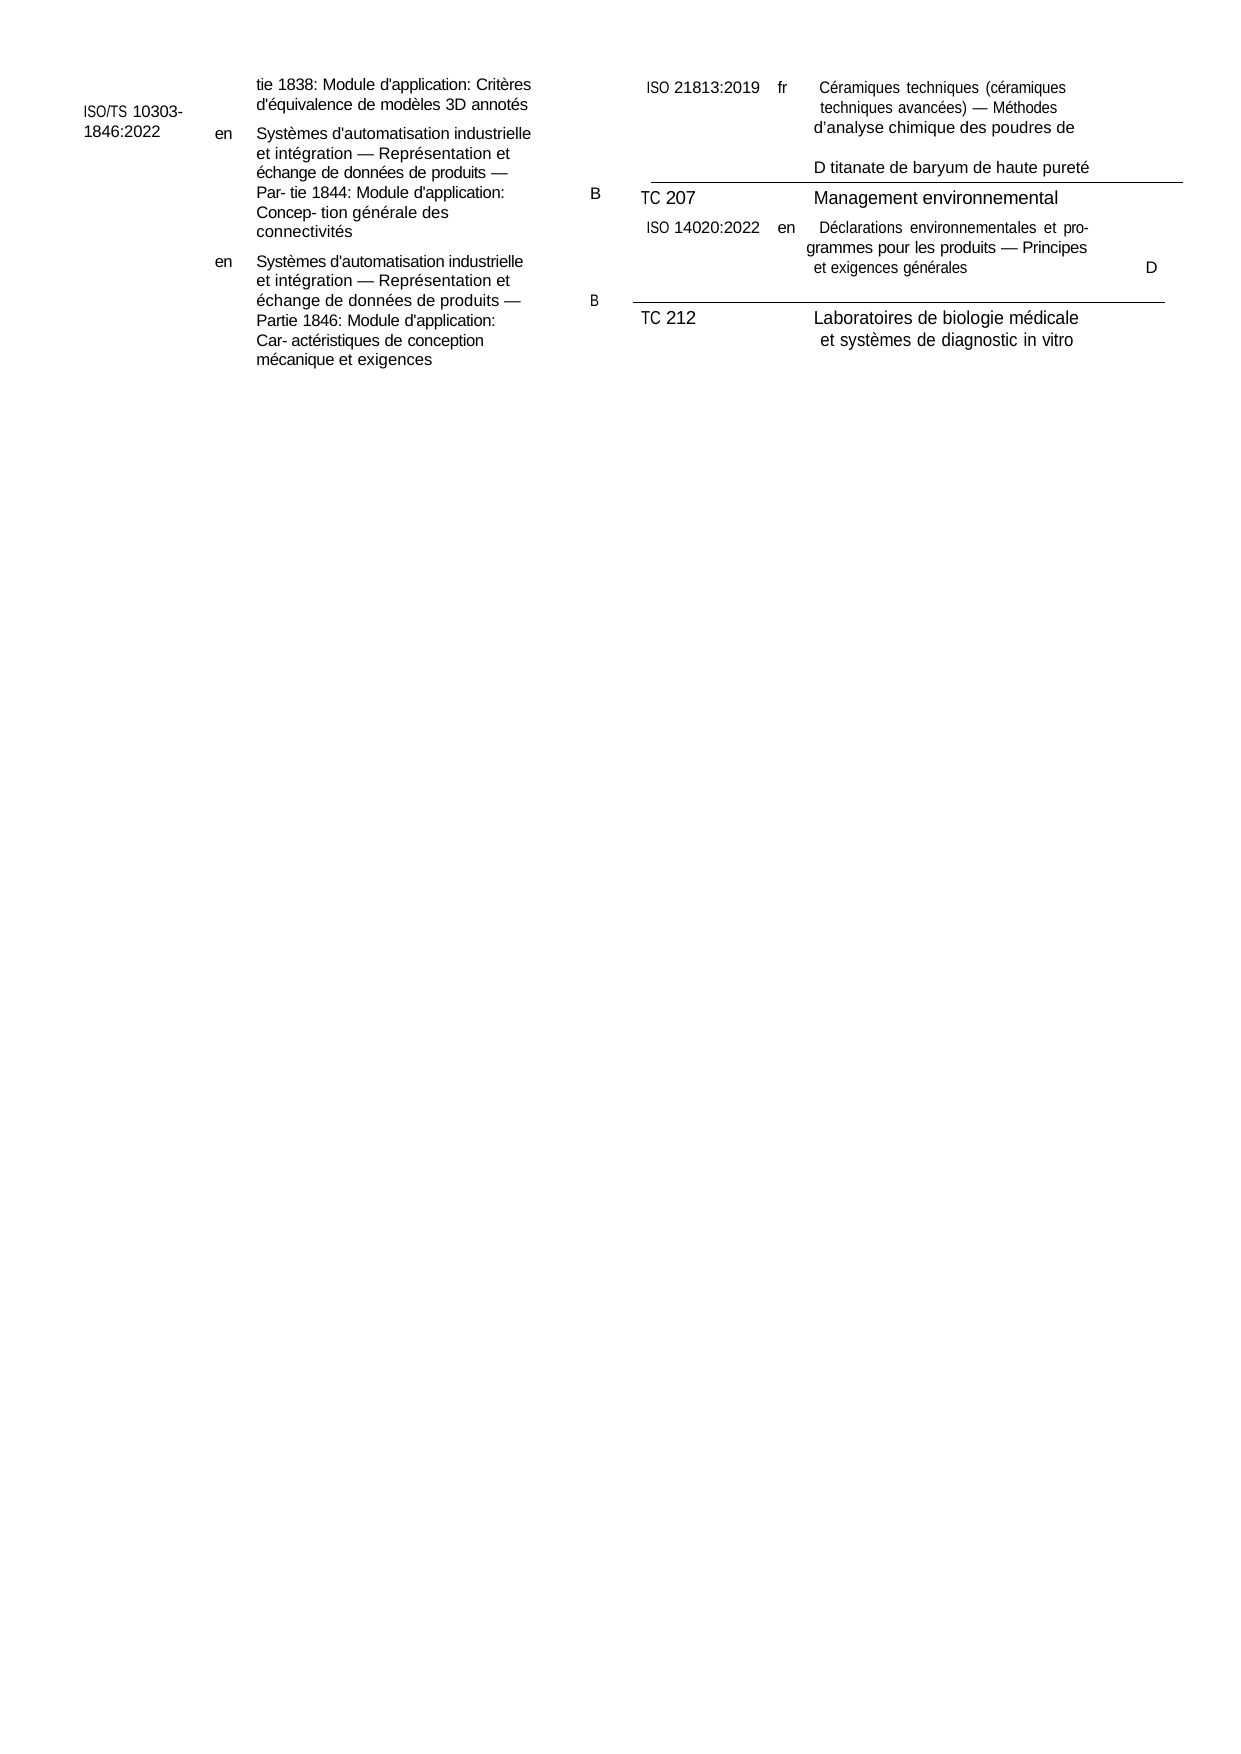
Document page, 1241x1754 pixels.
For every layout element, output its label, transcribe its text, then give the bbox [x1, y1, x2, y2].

text et exigences générales D [813, 258, 1182, 277]
text 1846:2022 [83, 121, 185, 141]
subtitle TC 212 Laboratoires de biologie médicale [571, 310, 1079, 328]
text en Systèmes d'automatisation industrielle et intégration — Représentation et échange de données de produits — Partie 1846: Module d'application: Car- actéristiques de conception mécanique et exigences [214, 252, 529, 369]
text et systèmes de diagnostic in vitro [571, 329, 1073, 351]
subtitle B TC 207 Management environnemental [590, 184, 1182, 208]
text ISO/TS 10303- [83, 101, 185, 121]
text ISO 21813:2019 fr Céramiques techniques (céramiques [571, 78, 1066, 97]
text techniques avancées) — Méthodes [571, 98, 1057, 117]
text tie 1838: Module d'application: Critères d'équivalence de modèles 3D annotés [256, 75, 535, 114]
text d’analyse chimique des poudres de D titanate de baryum de haute pureté [813, 118, 1157, 177]
text B [590, 293, 1182, 310]
text en Systèmes d'automatisation industrielle et intégration — Représentation et échange de données de produits — Par- tie 1844: Module d'application: Concep- tion générale des connectivités [214, 124, 535, 241]
text ISO 14020:2022 en Déclarations environnementales et pro- [571, 218, 1089, 237]
text grammes pour les produits — Principes [571, 238, 1088, 257]
